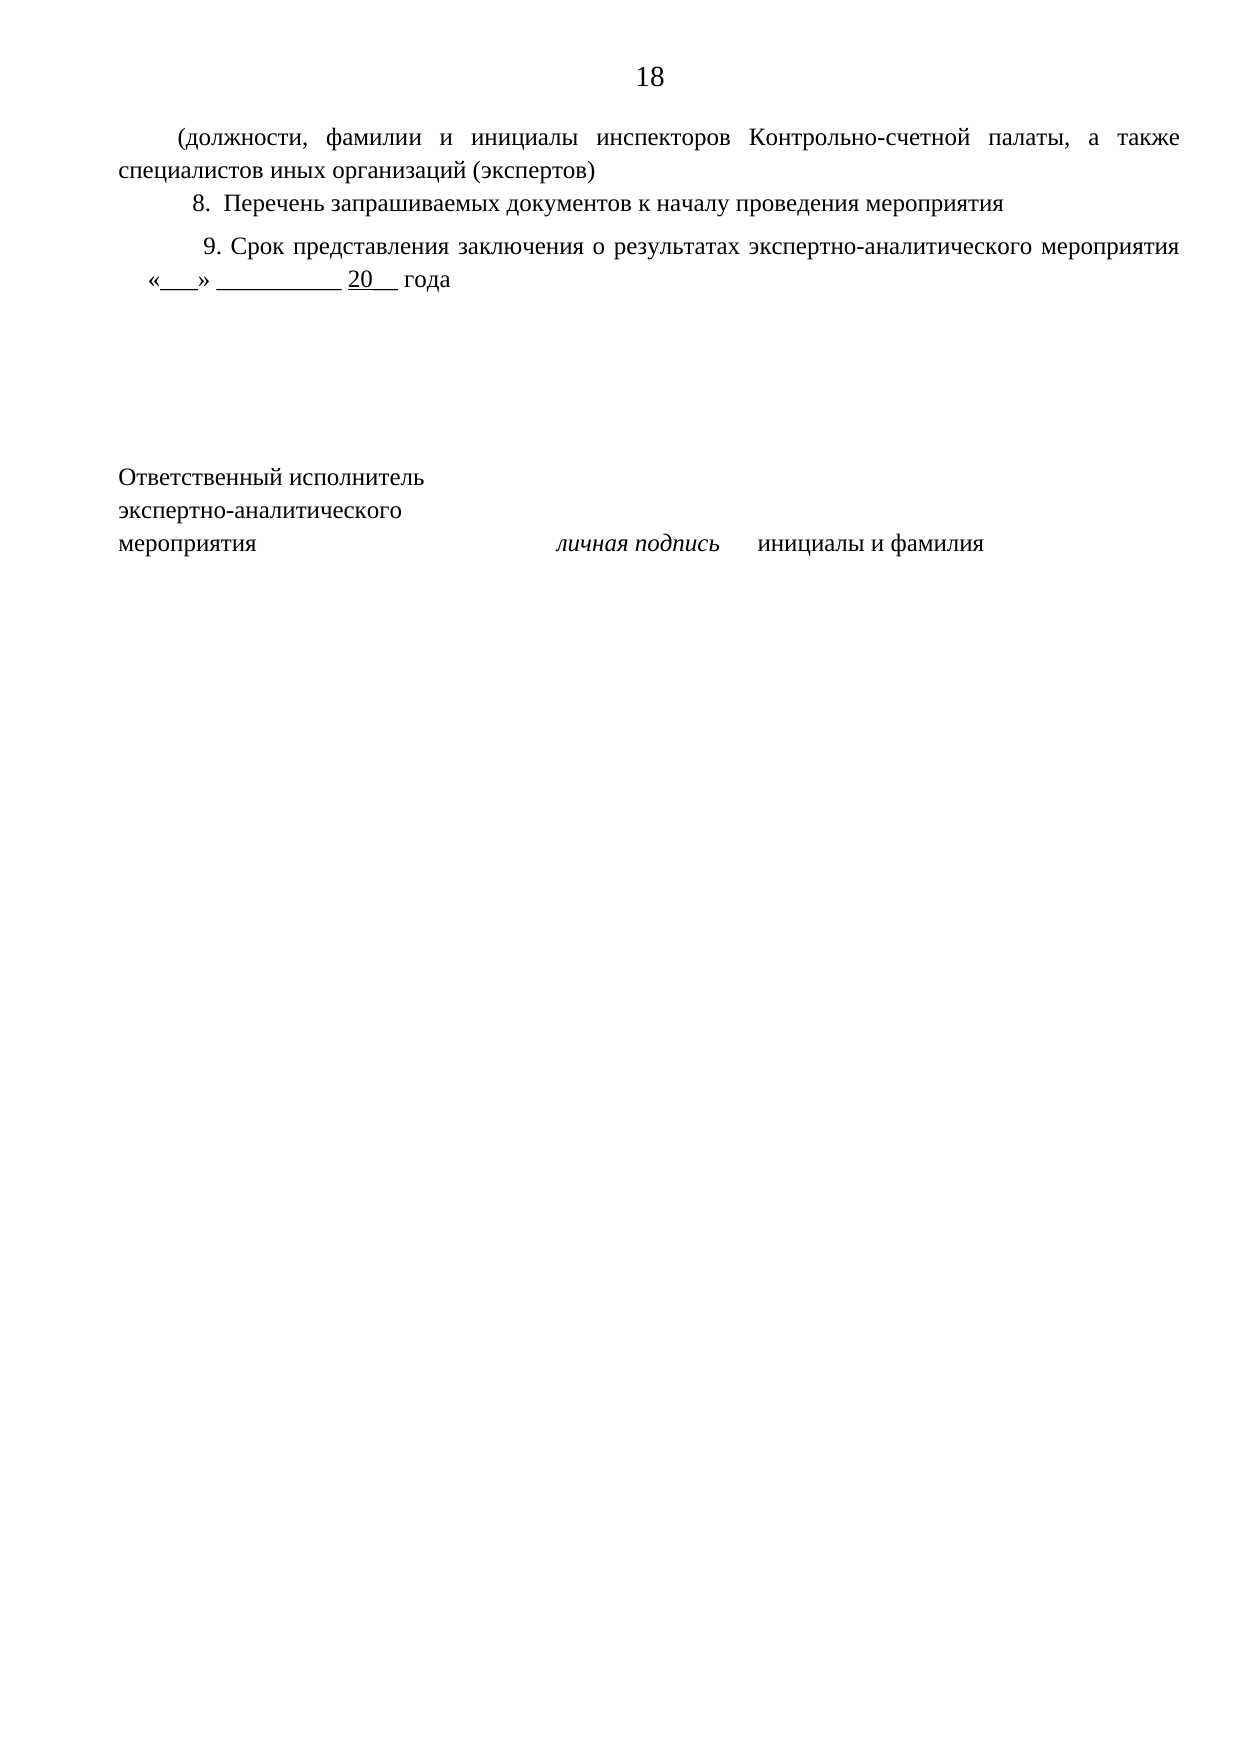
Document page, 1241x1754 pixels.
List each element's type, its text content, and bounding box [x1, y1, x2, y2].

text 9. Срок представления заключения о результатах экспертно-аналитического мероприятия «___» __________ 20__ года [148, 231, 1181, 293]
text мероприятия личная подпись инициалы и фамилия [118, 528, 1181, 557]
text Ответственный исполнитель [118, 462, 1181, 491]
text (должности, фамилии и инициалы инспекторов Контрольно-счетной палаты, а также специалистов иных организаций (экспертов) [118, 122, 1181, 183]
text 8. Перечень запрашиваемых документов к началу проведения мероприятия [148, 188, 1182, 217]
text экспертно-аналитического [118, 495, 1181, 524]
